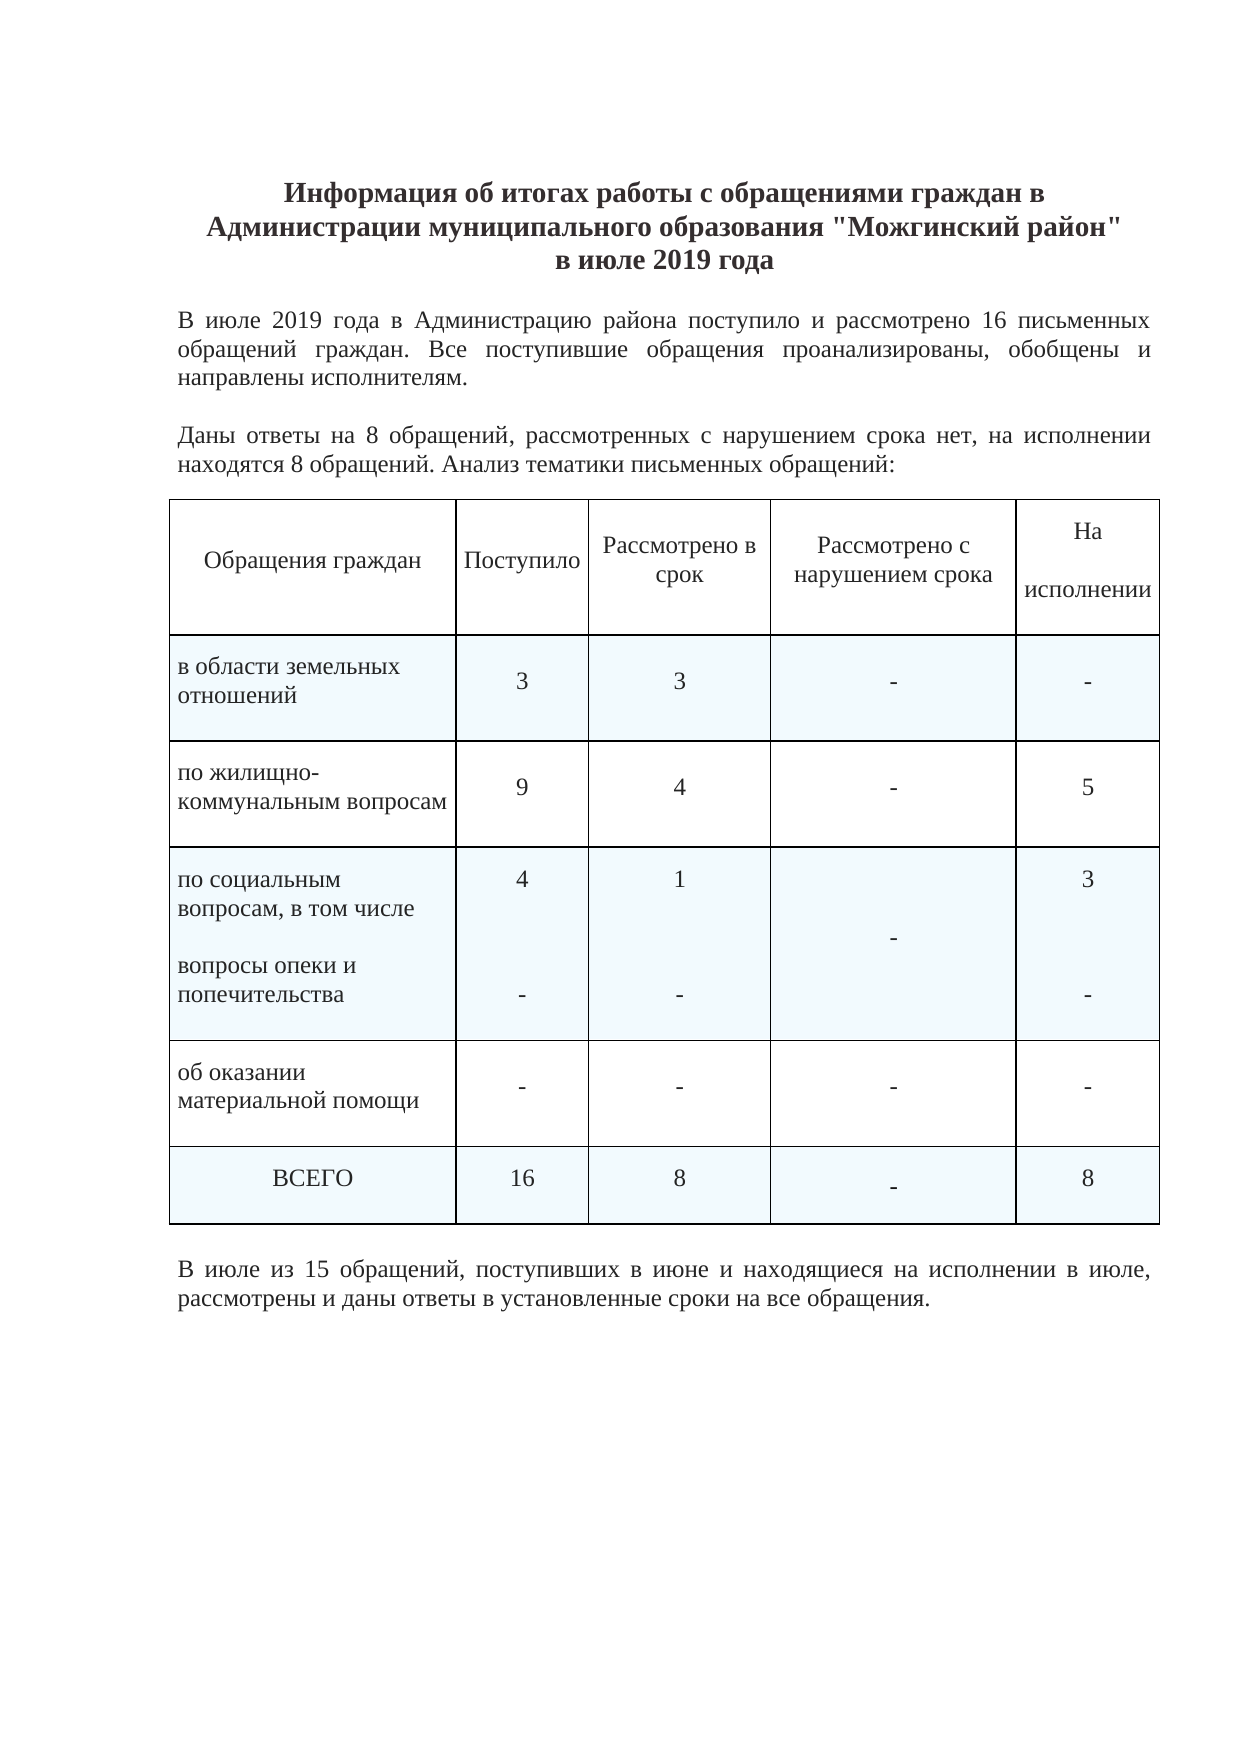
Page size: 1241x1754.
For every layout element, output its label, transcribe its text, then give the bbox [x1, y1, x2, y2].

text В июле из 15 обращений, поступивших в июне и находящиеся на исполнении в июле, рассмотрены и даны ответы в установленные сроки на все обращения. [177, 1254, 1152, 1311]
table_cell по жилищно-коммунальным вопросам [170, 742, 455, 846]
table_cell в области земельных отношений [170, 636, 455, 740]
table_cell - [457, 1041, 588, 1146]
table_cell 3 [457, 636, 588, 740]
text В июле 2019 года в Администрацию района поступило и рассмотрено 16 письменных обращений граждан. Все поступившие обращения проанализированы, обобщены и направлены исполнителям. [177, 305, 1152, 391]
table_cell 4 - [457, 848, 588, 1039]
table_cell - [1017, 636, 1159, 740]
table_cell 16 [457, 1147, 588, 1223]
text Информация об итогах работы с обращениями граждан в Администрации муниципального образования "Можгинский район" в июле 2019 года [177, 175, 1152, 276]
table_cell - [771, 848, 1015, 1039]
table_cell - [1017, 1041, 1159, 1146]
table_header На исполнении [1017, 500, 1159, 634]
table_cell 3 - [1017, 848, 1159, 1039]
table_cell 3 [589, 636, 770, 740]
table_cell - [771, 1041, 1015, 1146]
table_cell 8 [589, 1147, 770, 1223]
table_cell - [771, 742, 1015, 846]
table_cell по социальным вопросам, в том числе вопросы опеки и попечительства [170, 848, 455, 1039]
table_cell 8 [1017, 1147, 1159, 1223]
table_cell - [771, 1147, 1015, 1223]
table_cell ВСЕГО [170, 1147, 455, 1223]
table_header Поступило [457, 500, 588, 634]
table_header Обращения граждан [170, 500, 455, 634]
table_cell 9 [457, 742, 588, 846]
table_header Рассмотрено в срок [589, 500, 770, 634]
table_cell 1 - [589, 848, 770, 1039]
table_cell 4 [589, 742, 770, 846]
text Даны ответы на 8 обращений, рассмотренных с нарушением срока нет, на исполнении находятся 8 обращений. Анализ тематики письменных обращений: [177, 420, 1152, 478]
table_cell об оказании материальной помощи [170, 1041, 455, 1146]
table_header Рассмотрено с нарушением срока [771, 500, 1015, 634]
table_cell 5 [1017, 742, 1159, 846]
table_cell - [771, 636, 1015, 740]
table_cell - [589, 1041, 770, 1146]
